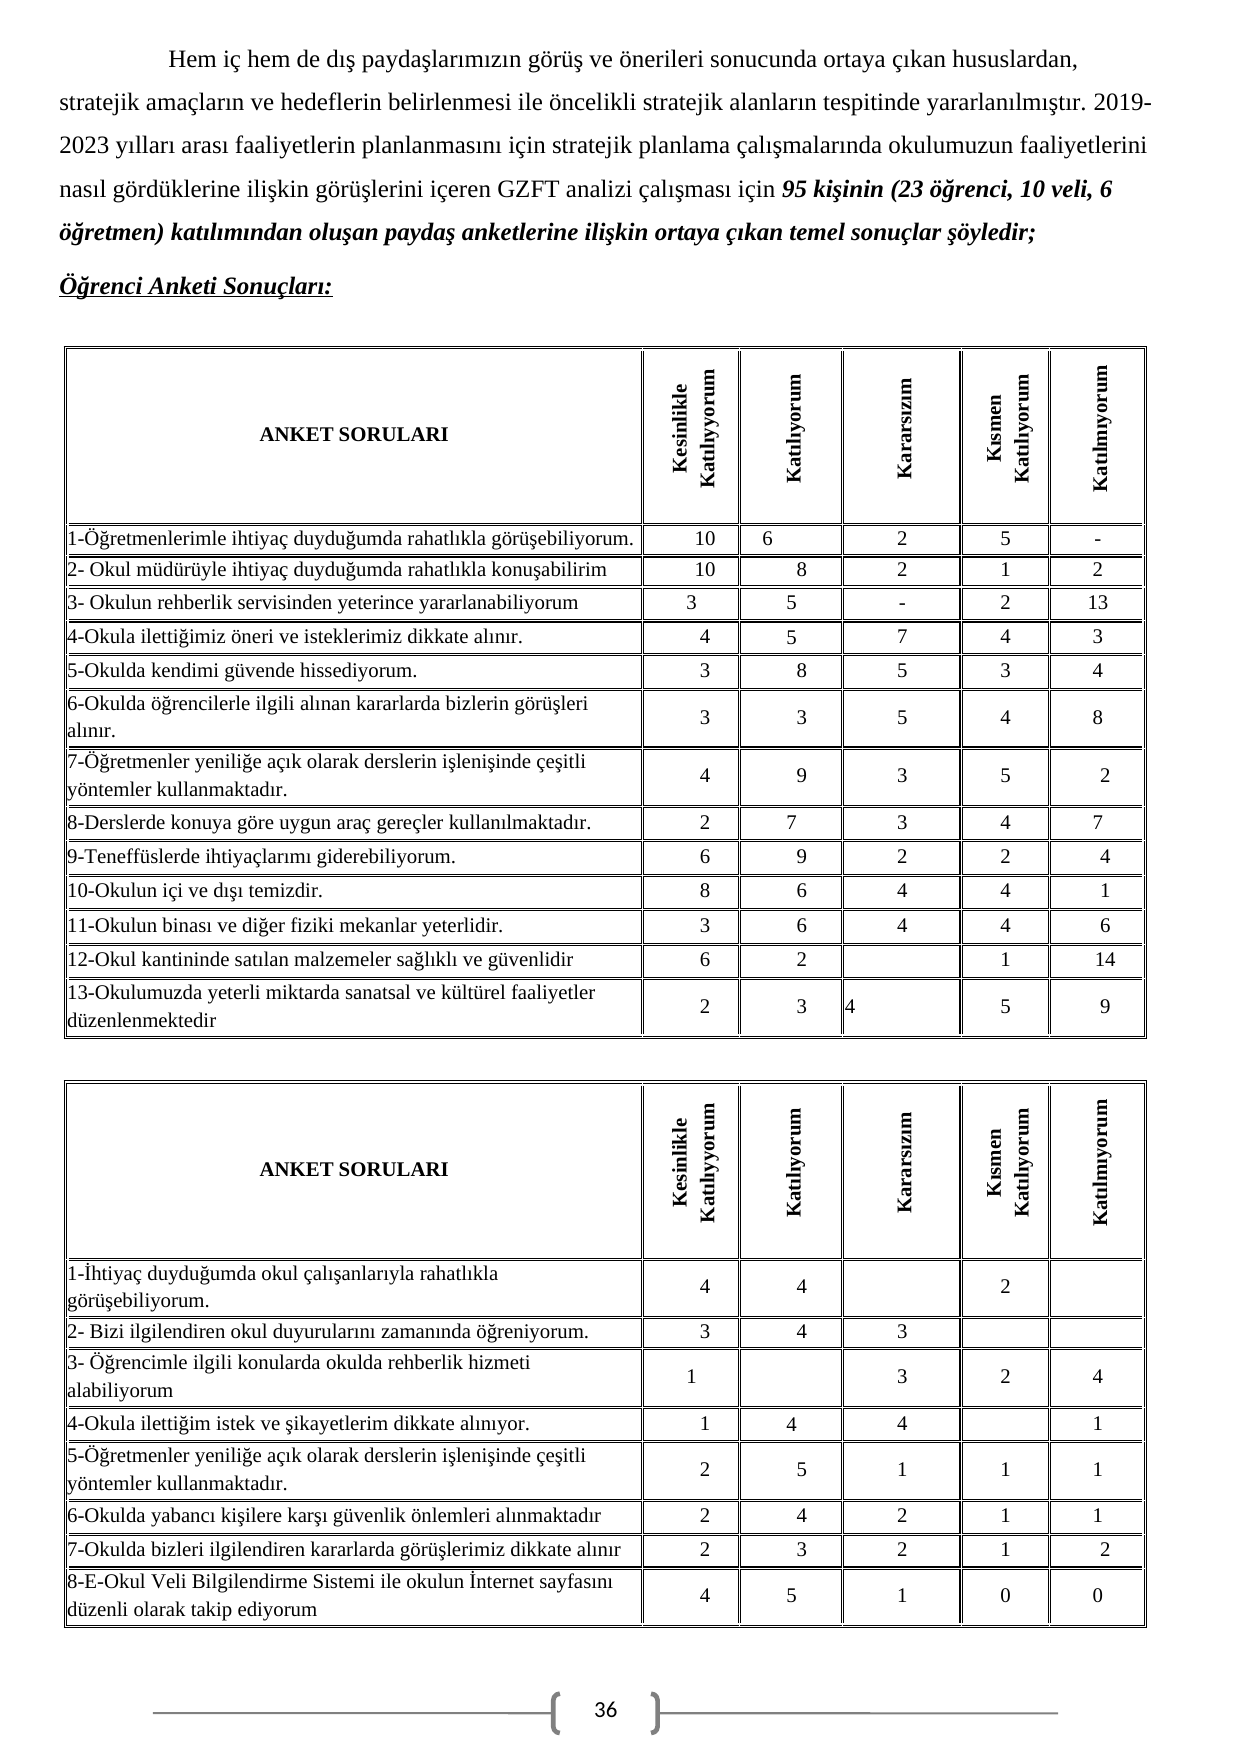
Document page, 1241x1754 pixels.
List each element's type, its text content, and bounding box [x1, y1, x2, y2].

table_cell 1 [844, 1443, 959, 1498]
table_cell 3 [741, 691, 841, 746]
table_cell 3 [844, 750, 959, 805]
table_cell 4 [1050, 653, 1146, 688]
table_cell 5 [741, 1443, 841, 1498]
table_cell 5 [740, 1566, 843, 1625]
table_cell 4 [844, 1409, 959, 1440]
table_cell 6 [741, 877, 841, 908]
table_cell 3 [644, 589, 738, 619]
table_cell - [1050, 523, 1146, 554]
table_cell 4 [741, 1261, 841, 1316]
table_cell 9 [1050, 977, 1144, 1036]
table_cell 3- Öğrencimle ilgili konularda okulda rehberlik hizmeti alabiliyorum [65, 1347, 643, 1406]
table_cell 2 [844, 1502, 959, 1532]
table_cell 2 [644, 808, 738, 839]
table_cell 9 [741, 750, 841, 805]
table_cell 8 [741, 656, 841, 688]
table_cell 2 [844, 558, 959, 585]
table_header Katılıyorum [740, 1081, 843, 1257]
table_cell 7 [741, 808, 841, 839]
table_cell 2 [644, 1536, 738, 1566]
table_cell 3 [644, 911, 738, 942]
table_cell 2- Okul müdürüyle ihtiyaç duyduğumda rahatlıkla konuşabilirim [65, 554, 643, 585]
table_cell 2 [643, 980, 739, 1036]
table_cell 1 [1051, 1440, 1144, 1498]
table_cell 4 [963, 623, 1048, 653]
table_cell 13 [1050, 585, 1146, 619]
table_cell 9 [741, 842, 841, 873]
table_header Kısmen Katılıyorum [961, 347, 1050, 523]
table_header Kararsızım [843, 349, 961, 523]
table_cell 8 [1051, 688, 1144, 746]
text Öğrenci Anketi Sonuçları: [59, 260, 1152, 303]
table_cell 3 [644, 1319, 738, 1347]
table_cell 4 [963, 808, 1048, 839]
table_cell 1 [963, 1536, 1048, 1566]
table_cell 4 [741, 1319, 841, 1347]
table_cell 10 [644, 526, 738, 554]
table_cell 6-Okulda öğrencilerle ilgili alınan kararlarda bizlerin görüşleri alınır. [67, 688, 641, 746]
table_cell 5 [961, 977, 1050, 1036]
table_header Kararsızım [843, 1084, 961, 1257]
table_cell 5-Okulda kendimi güvende hissediyorum. [65, 653, 643, 688]
table_header Katılmıyorum [1050, 1084, 1144, 1257]
table_cell [1050, 1316, 1146, 1347]
table_cell 12-Okul kantininde satılan malzemeler sağlıklı ve güvenlidir [67, 943, 641, 977]
table_cell 4 [843, 980, 961, 1036]
table_cell 8 [644, 877, 738, 908]
table_cell [963, 1409, 1048, 1440]
table_cell 1 [1051, 1406, 1144, 1440]
table_cell 2 [844, 1536, 959, 1566]
table_cell 3 [844, 808, 959, 839]
text Hem iç hem de dış paydaşlarımızın görüş ve önerileri sonucunda ortaya çıkan hususlardan, stratejik amaçların ve hedeflerin belirlenmesi ile öncelikli stratejik alanların tespitinde yararlanılmıştır. 2019-2023 yılları arası faaliyetlerin planlanmasını için stratejik planlama çalışmalarında okulumuzun faaliyetlerini nasıl gördüklerine ilişkin görüşlerini içeren GZFT analizi çalışması için 95 kişinin (23 öğrenci, 10 veli, 6 öğretmen) katılımından oluşan paydaş anketlerine ilişkin ortaya çıkan temel sonuçlar şöyledir; [59, 44, 1152, 246]
table_cell 2 [1051, 1533, 1144, 1566]
table_cell [844, 1261, 959, 1316]
table_cell 4 [643, 1570, 739, 1625]
table_cell 4-Okula ilettiğim istek ve şikayetlerim dikkate alınıyor. [67, 1406, 641, 1440]
table_cell 2 [644, 1443, 738, 1498]
table_cell 4 [644, 623, 738, 653]
table_cell 2 [963, 1261, 1048, 1316]
table_cell - [844, 589, 959, 619]
table_cell 2 [644, 1502, 738, 1532]
table_cell 8-E-Okul Veli Bilgilendirme Sistemi ile okulun İnternet sayfasını düzenli olarak takip ediyorum [67, 1566, 643, 1625]
table_cell 4 [1050, 839, 1146, 873]
table_cell 2 [963, 589, 1048, 619]
table_cell 1 [963, 946, 1048, 977]
table_header ANKET SORULARI [65, 1081, 643, 1257]
table_cell 2 [963, 1350, 1048, 1406]
table_cell 4 [844, 877, 959, 908]
table_cell 5 [741, 589, 841, 619]
table_cell 5 [963, 526, 1048, 554]
table_cell 0 [961, 1566, 1050, 1625]
table_cell 2 [844, 842, 959, 873]
table_cell 2- Bizi ilgilendiren okul duyurularını zamanında öğreniyorum. [65, 1316, 643, 1347]
table_cell 3 [644, 656, 738, 688]
table_cell 8-Derslerde konuya göre uygun araç gereçler kullanılmaktadır. [65, 805, 643, 839]
table_cell 1 [963, 1443, 1048, 1498]
table_cell 1 [644, 1409, 738, 1440]
table_cell 5 [844, 656, 959, 688]
table_cell 6 [741, 911, 841, 942]
table_cell [741, 1350, 841, 1406]
table_cell 11-Okulun binası ve diğer fiziki mekanlar yeterlidir. [65, 908, 643, 942]
table_cell 2 [741, 946, 841, 977]
table_header Katılmıyorum [1050, 349, 1144, 523]
table_cell 14 [1051, 943, 1144, 977]
table_header Kesinlikle Katılıyyorum [643, 1084, 739, 1257]
table_cell 3 [844, 1350, 959, 1406]
table_cell 0 [1050, 1566, 1144, 1625]
table_cell 8 [741, 558, 841, 585]
table_cell 4 [963, 691, 1048, 746]
table_cell 4 [741, 1409, 841, 1440]
table_cell 3 [644, 691, 738, 746]
table_cell [963, 1319, 1048, 1347]
table_cell 3 [963, 656, 1048, 688]
table_cell 2 [963, 842, 1048, 873]
table_cell 5 [844, 691, 959, 746]
table_cell 4 [644, 750, 738, 805]
table_header Kısmen Katılıyorum [961, 1081, 1050, 1257]
table_cell 4 [741, 1502, 841, 1532]
table_cell 5 [963, 750, 1048, 805]
table_cell 1-Öğretmenlerimle ihtiyaç duyduğumda rahatlıkla görüşebiliyorum. [65, 523, 643, 554]
table_cell 10-Okulun içi ve dışı temizdir. [67, 874, 641, 908]
table_cell 4 [844, 911, 959, 942]
table_header ANKET SORULARI [65, 347, 643, 523]
table_cell 4 [963, 877, 1048, 908]
table_cell 3 [740, 977, 843, 1036]
table_cell 1 [1051, 874, 1144, 908]
table_cell 3 [741, 1536, 841, 1566]
table_cell 2 [844, 526, 959, 554]
table_cell 7-Öğretmenler yeniliğe açık olarak derslerin işlenişinde çeşitli yöntemler kullanmaktadır. [67, 746, 641, 805]
table_cell 1 [644, 1350, 738, 1406]
table_cell 9-Teneffüslerde ihtiyaçlarımı giderebiliyorum. [65, 839, 643, 873]
table_cell 7-Okulda bizleri ilgilendiren kararlarda görüşlerimiz dikkate alınır [67, 1533, 641, 1566]
table_cell 5 [741, 623, 841, 653]
table_cell 2 [1051, 746, 1144, 805]
table_cell 3 [1050, 619, 1146, 653]
table_cell 1-İhtiyaç duyduğumda okul çalışanlarıyla rahatlıkla görüşebiliyorum. [67, 1258, 641, 1316]
table_cell 4 [1050, 1347, 1146, 1406]
table_cell 1 [843, 1570, 961, 1625]
table_cell 7 [844, 623, 959, 653]
table_cell 13-Okulumuzda yeterli miktarda sanatsal ve kültürel faaliyetler düzenlenmektedir [67, 977, 643, 1036]
table_cell 6 [741, 526, 841, 554]
table_cell 6-Okulda yabancı kişilere karşı güvenlik önlemleri alınmaktadır [67, 1499, 641, 1532]
table_cell 4 [644, 1261, 738, 1316]
table_cell 1 [963, 1502, 1048, 1532]
table_cell 7 [1050, 805, 1146, 839]
table_cell 10 [644, 558, 738, 585]
table_cell [844, 946, 959, 977]
table_cell 1 [963, 558, 1048, 585]
table_cell 3- Okulun rehberlik servisinden yeterince yararlanabiliyorum [65, 585, 643, 619]
table_cell 6 [1050, 908, 1146, 942]
table_cell 3 [844, 1319, 959, 1347]
table_cell 5-Öğretmenler yeniliğe açık olarak derslerin işlenişinde çeşitli yöntemler kullanmaktadır. [67, 1440, 641, 1498]
table_cell 1 [1051, 1499, 1144, 1532]
table_cell 4-Okula ilettiğimiz öneri ve isteklerimiz dikkate alınır. [65, 619, 643, 653]
table_cell 6 [644, 842, 738, 873]
table_cell 4 [963, 911, 1048, 942]
table_cell 2 [1050, 554, 1146, 585]
table_header Katılıyorum [740, 347, 843, 523]
table_cell [1051, 1258, 1144, 1316]
table_header Kesinlikle Katılıyyorum [643, 349, 739, 523]
table_cell 6 [644, 946, 738, 977]
